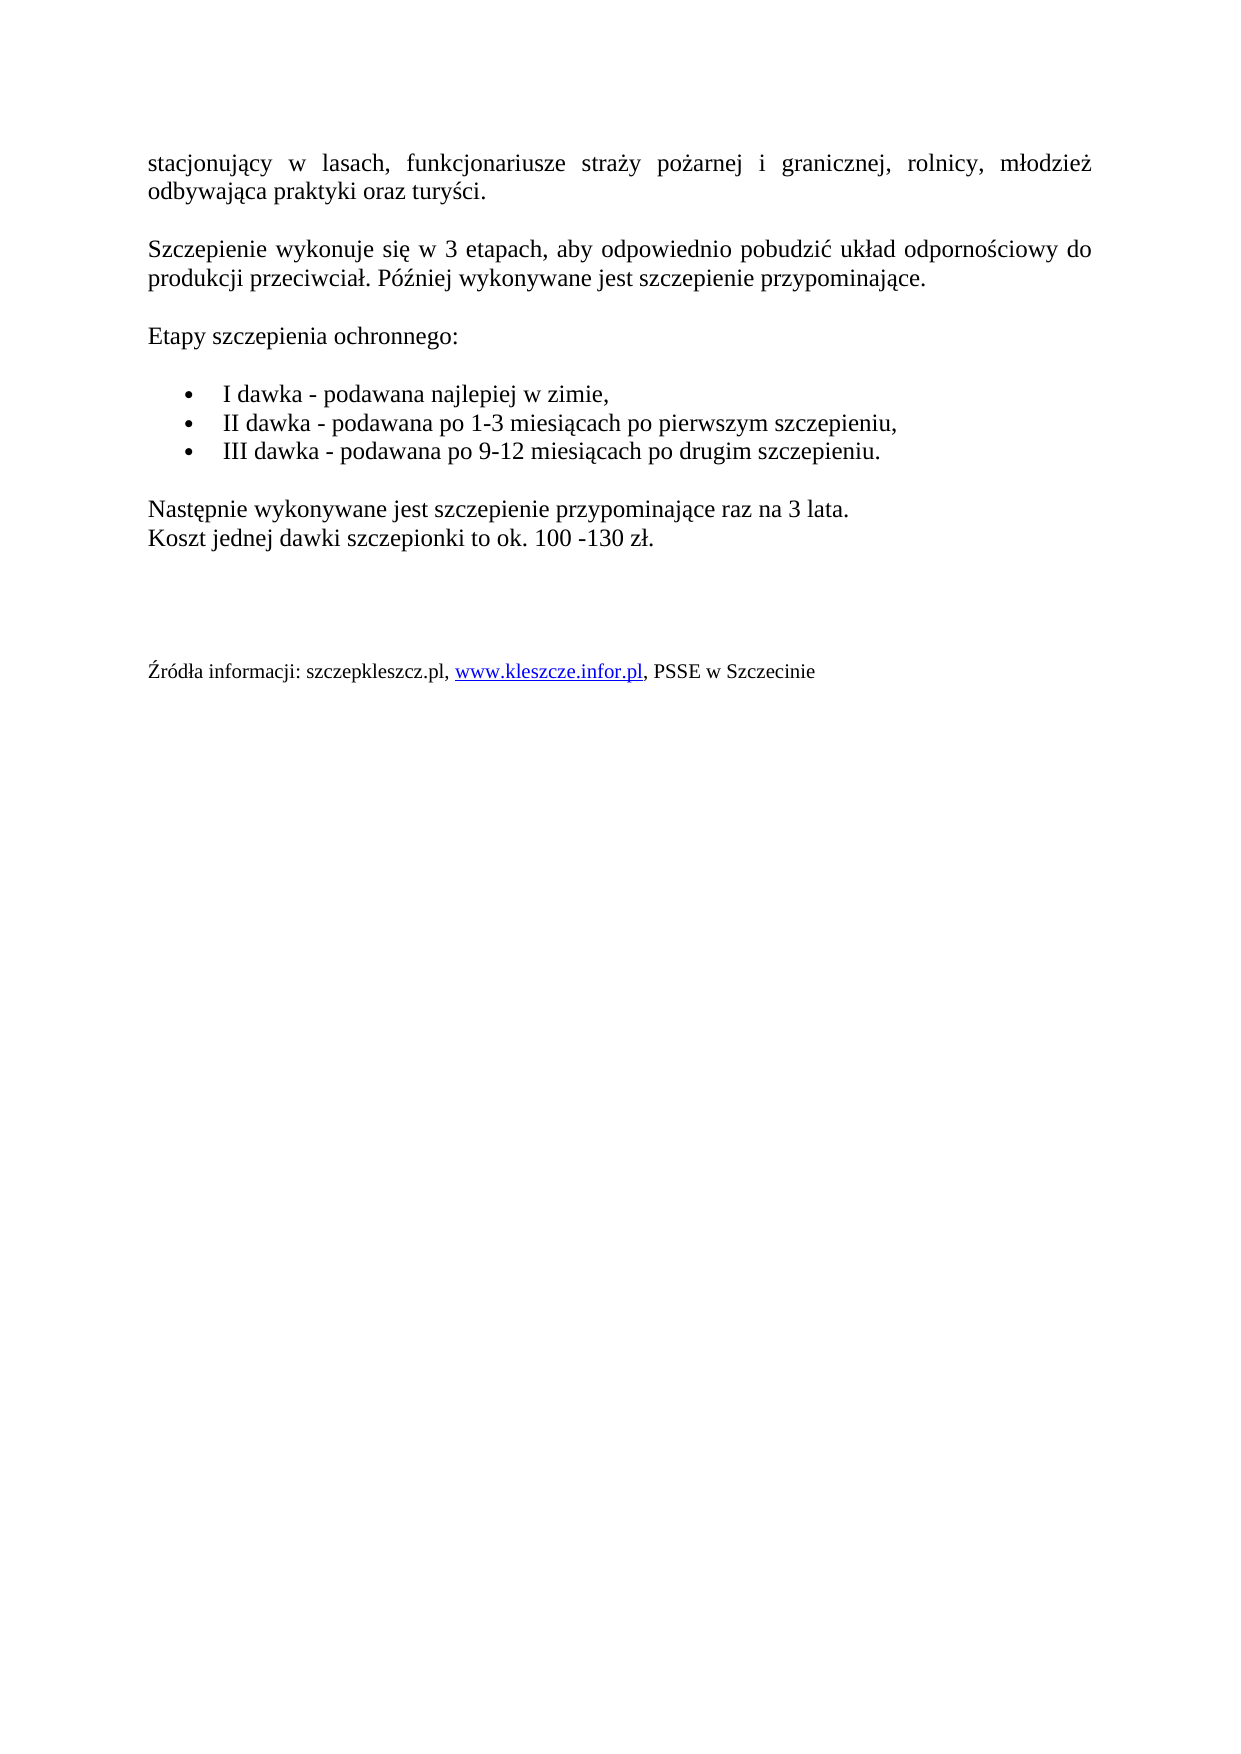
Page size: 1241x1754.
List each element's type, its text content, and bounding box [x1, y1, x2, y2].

list II dawka - podawana po 1-3 miesiącach po pierwszym szczepieniu, [185, 408, 1093, 436]
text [148, 148, 1093, 205]
list I dawka - podawana najlepiej w zimie, [185, 379, 1093, 408]
text Następnie wykonywane jest szczepienie przypominające raz na 3 lata. [148, 494, 1093, 523]
text Szczepienie wykonuje się w 3 etapach, aby odpowiednio pobudzić układ odpornościowy do produkcji przeciwciał. Później wykonywane jest szczepienie przypominające. [148, 234, 1093, 292]
text Koszt jednej dawki szczepionki to ok. 100 -130 zł. [148, 523, 1093, 552]
text Etapy szczepienia ochronnego: [148, 321, 1093, 350]
list III dawka - podawana po 9-12 miesiącach po drugim szczepieniu. [185, 436, 1093, 465]
text Źródła informacji: szczepkleszcz.pl, www.kleszcze.infor.pl, PSSE w Szczecinie [148, 659, 1093, 683]
